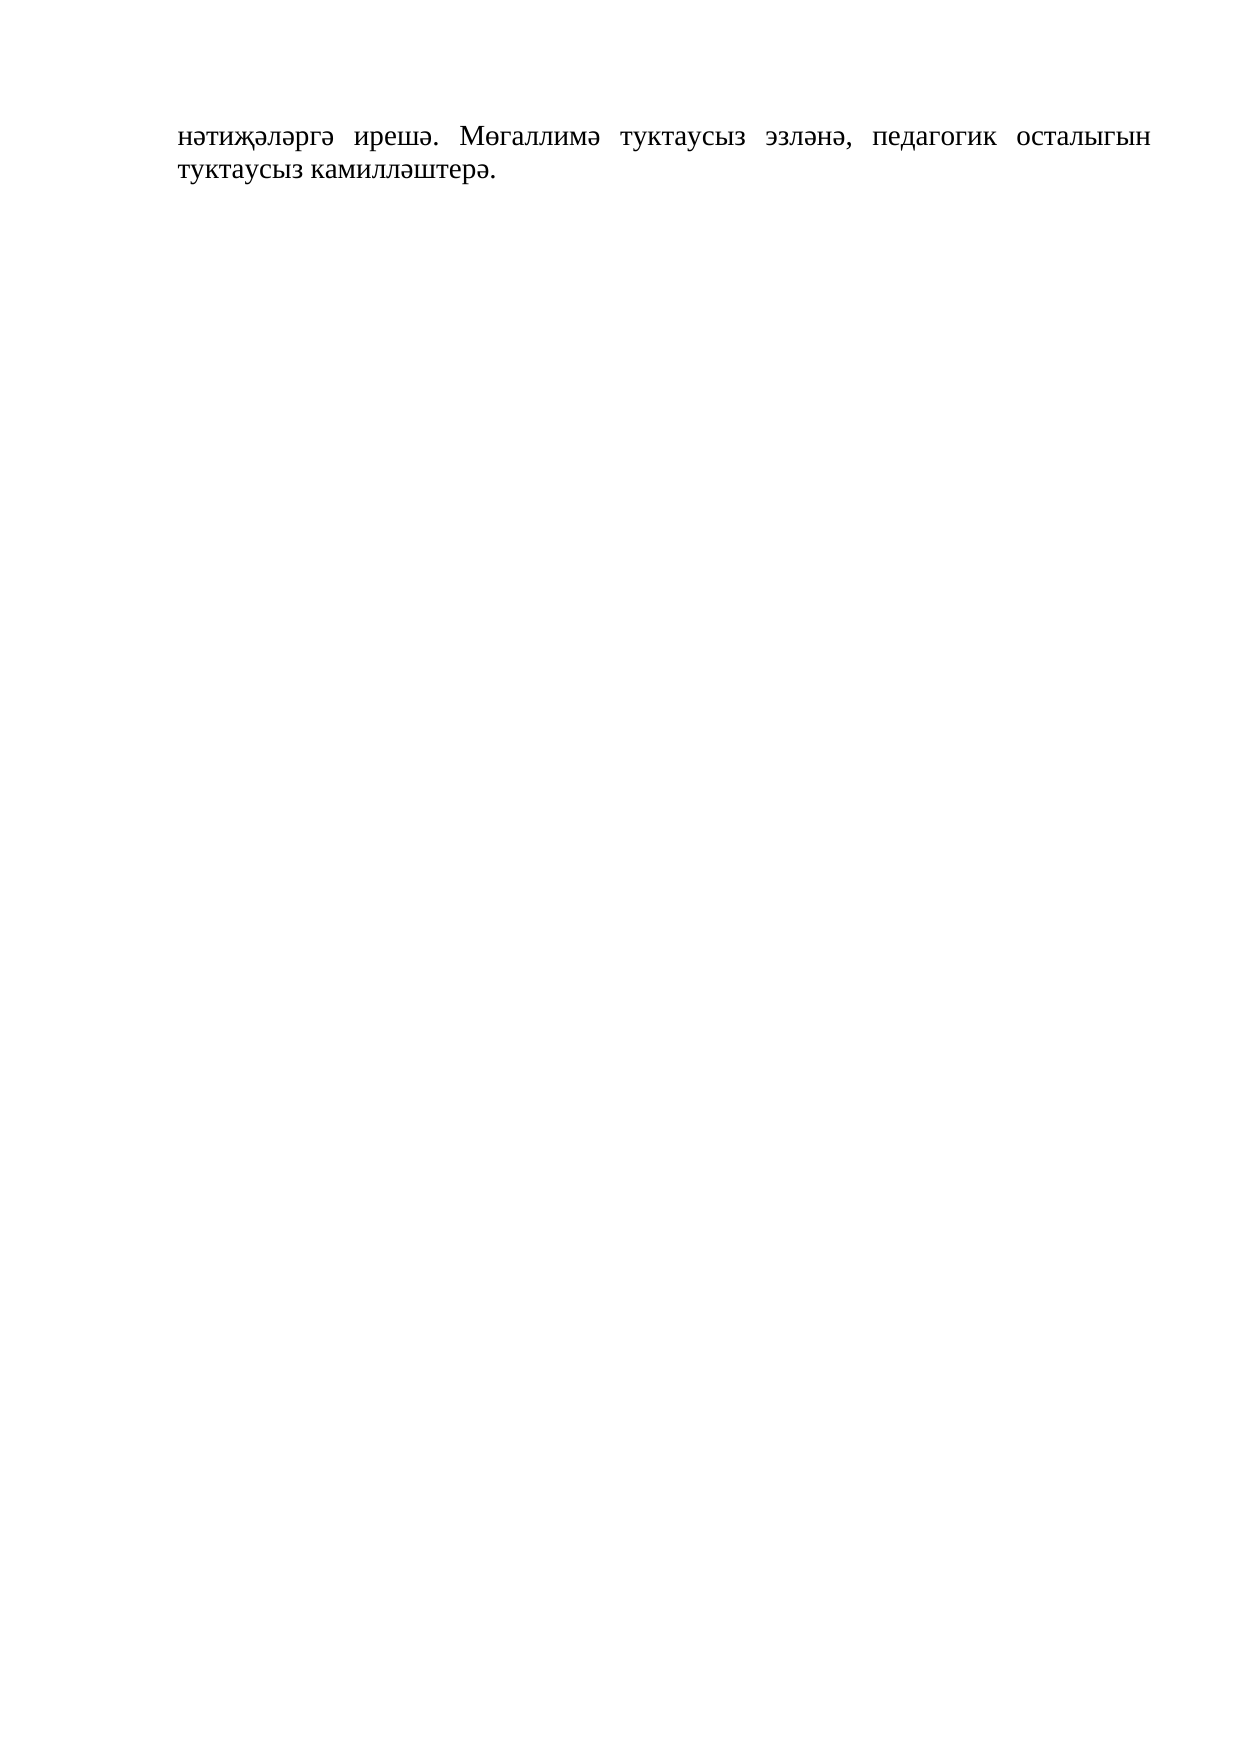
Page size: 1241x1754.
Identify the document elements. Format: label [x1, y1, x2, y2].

text [177, 118, 1152, 185]
